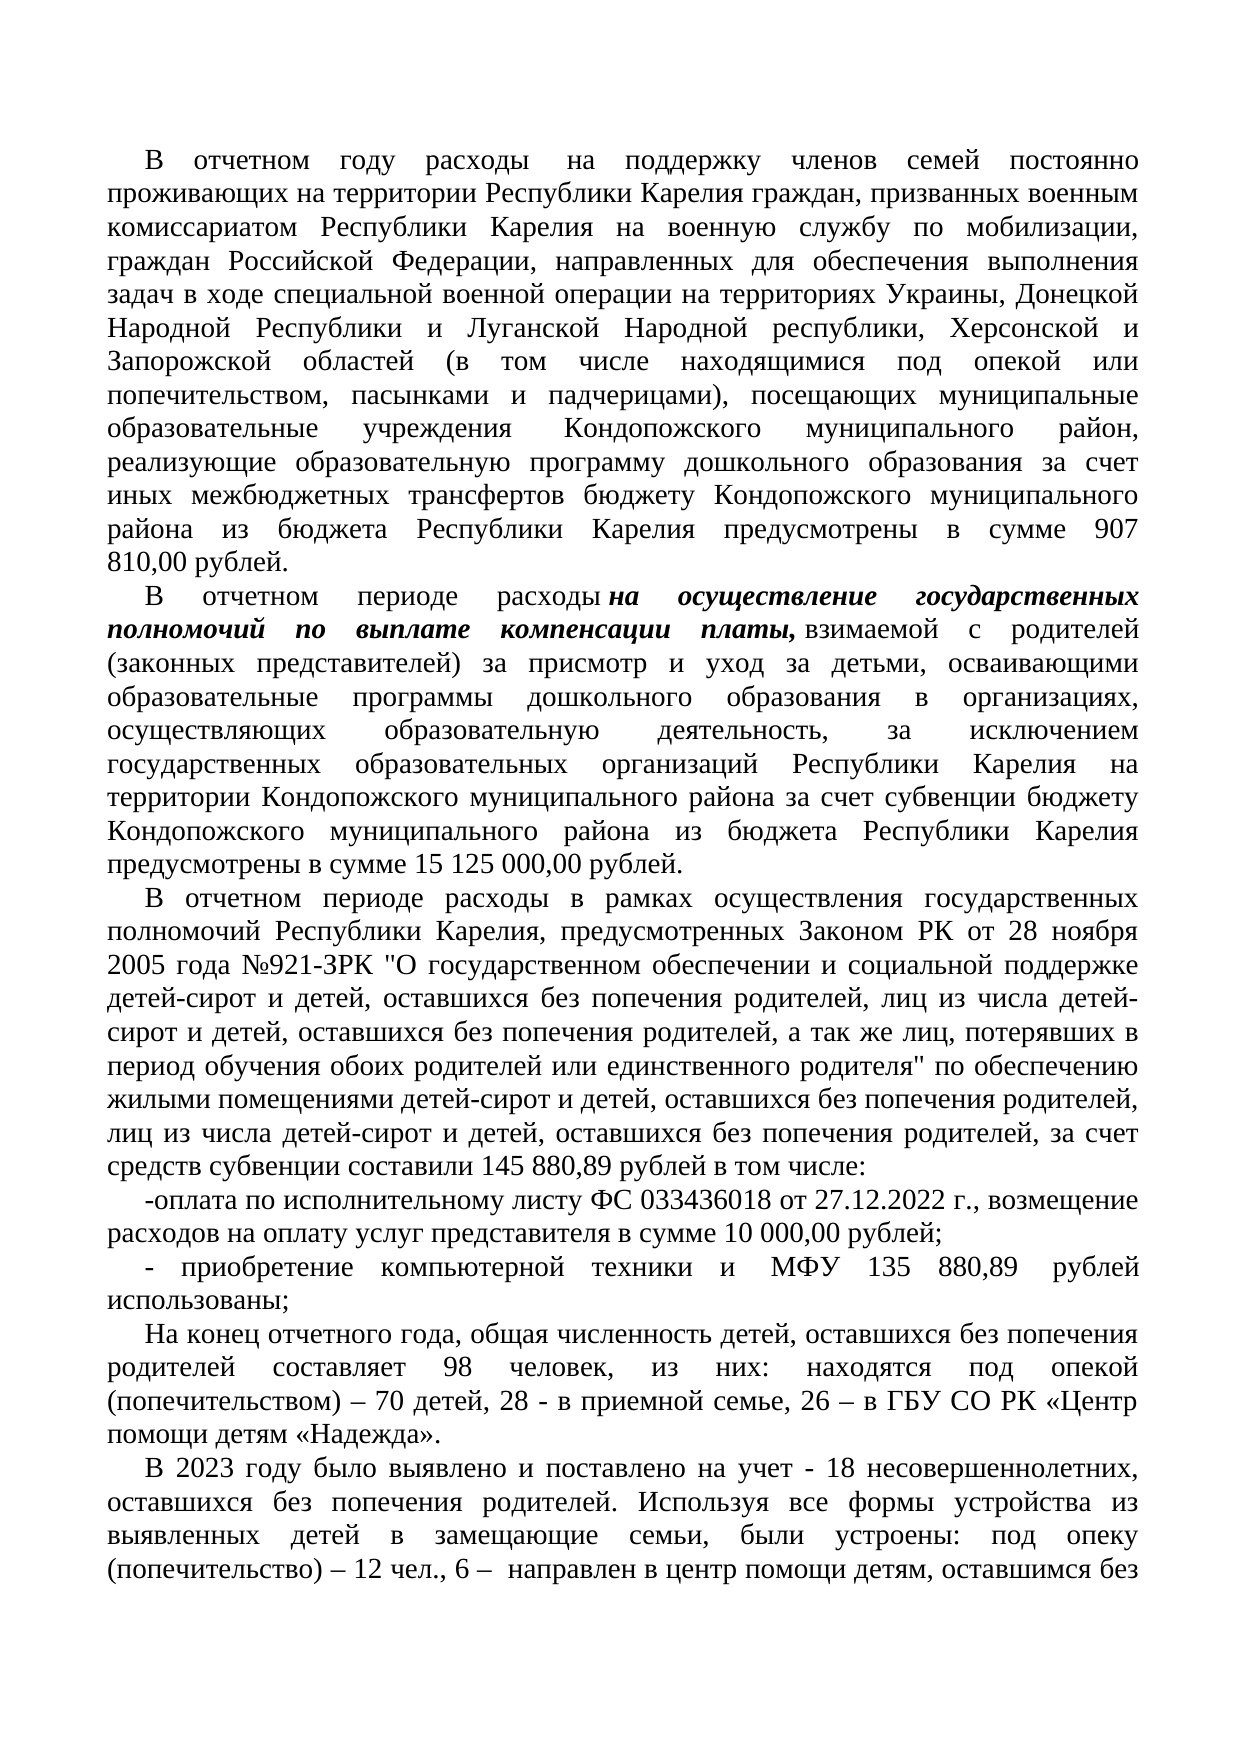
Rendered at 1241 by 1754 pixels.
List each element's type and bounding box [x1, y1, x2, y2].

table_cell [107, 142, 1140, 1584]
